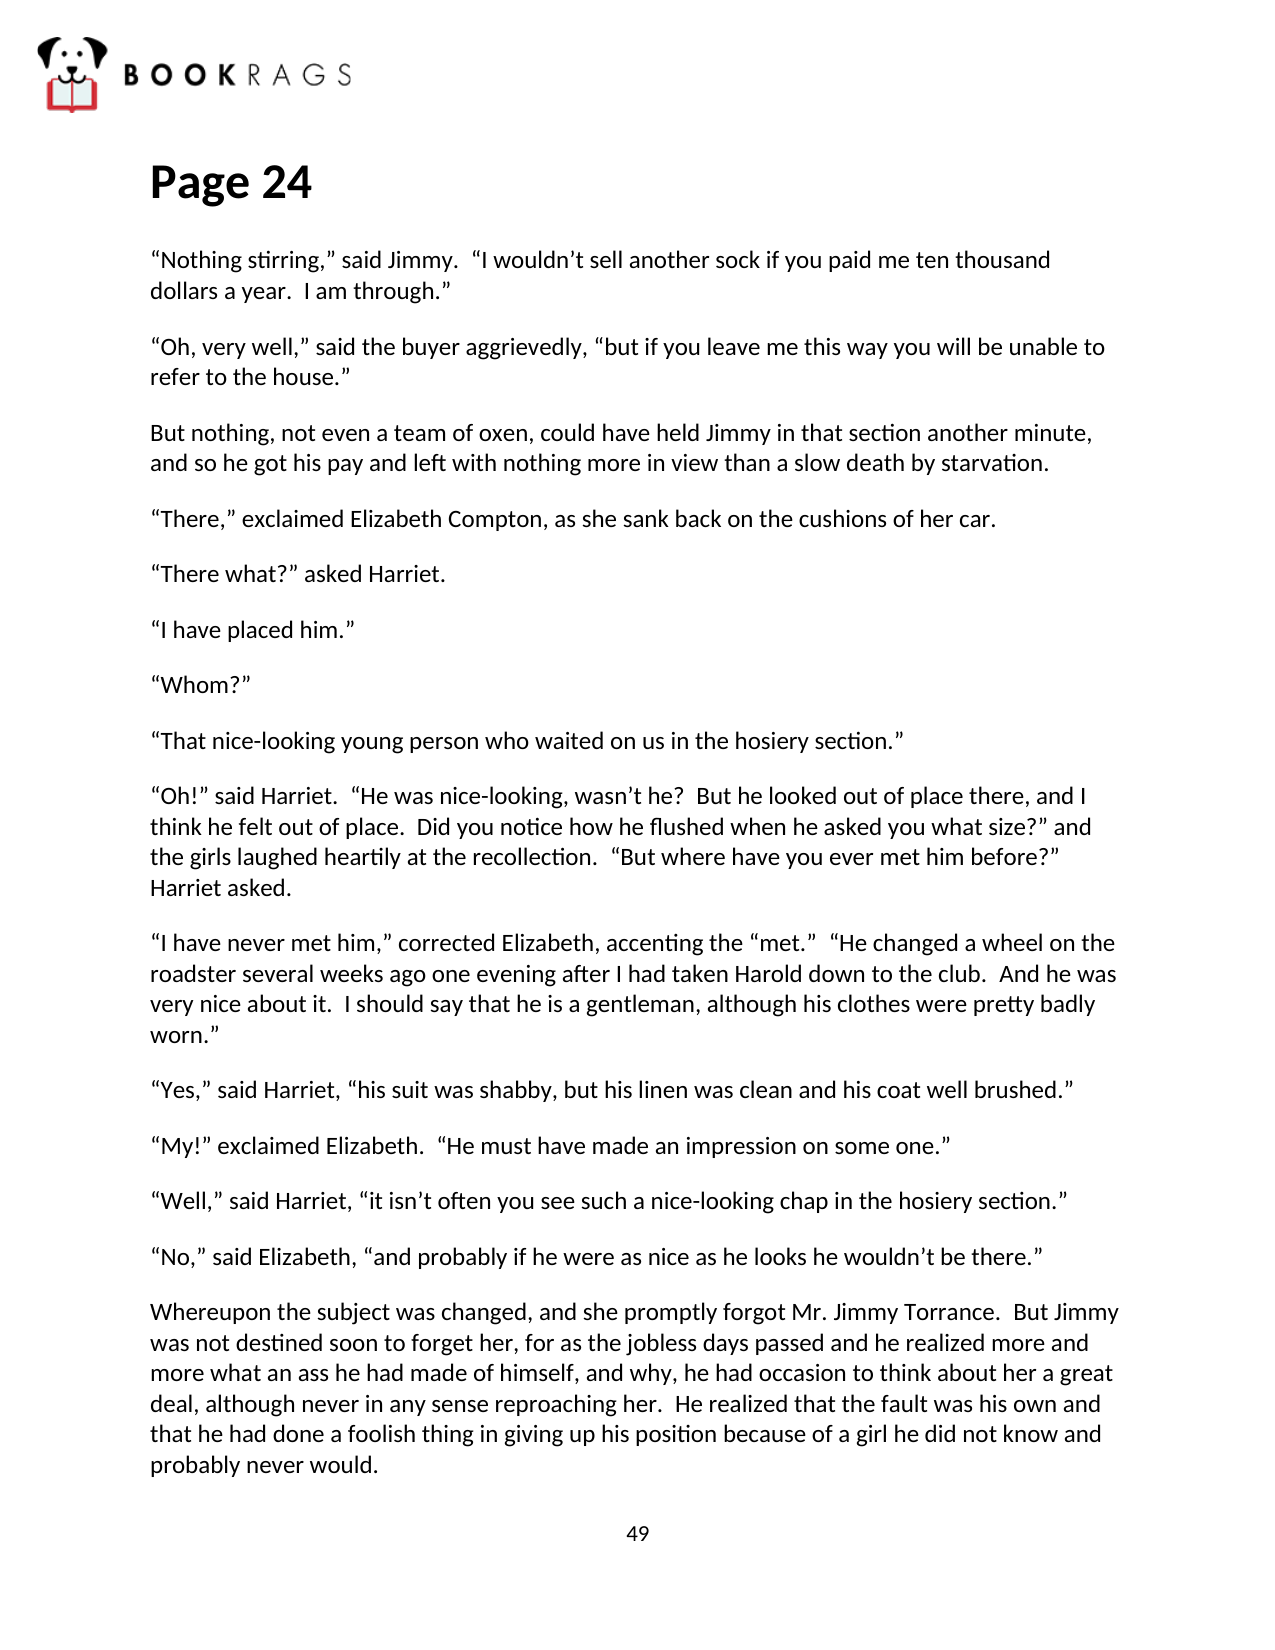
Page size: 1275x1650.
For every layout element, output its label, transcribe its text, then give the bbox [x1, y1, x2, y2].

text But nothing, not even a team of oxen, could have held Jimmy in that section another minute, and so he got his pay and left with nothing more in view than a slow death by starvation. [150, 417, 1125, 478]
text “That nice-looking young person who waited on us in the hosiery section.” [150, 725, 1125, 755]
text “I have never met him,” corrected Elizabeth, accenting the “met.” “He changed a wheel on the roadster several weeks ago one evening after I had taken Harold down to the club. And he was very nice about it. I should say that he is a gentleman, although his clothes were pretty badly worn.” [150, 927, 1125, 1049]
text Page 24 [150, 150, 1125, 211]
text “I have placed him.” [150, 614, 1125, 644]
picture [37, 37, 351, 113]
text “There,” exclaimed Elizabeth Compton, as she sank back on the cushions of her car. [150, 503, 1125, 533]
text Whereupon the subject was changed, and she promptly forgot Mr. Jimmy Torrance. But Jimmy was not destined soon to forget her, for as the jobless days passed and he realized more and more what an ass he had made of himself, and why, he had occasion to think about her a great deal, although never in any sense reproaching her. He realized that the fault was his own and that he had done a foolish thing in giving up his position because of a girl he did not know and probably never would. [150, 1297, 1125, 1480]
text “There what?” asked Harriet. [150, 558, 1125, 589]
text “Oh!” said Harriet. “He was nice-looking, wasn’t he? But he looked out of place there, and I think he felt out of place. Did you notice how he flushed when he asked you what size?” and the girls laughed heartily at the recollection. “But where have you ever met him before?” Harriet asked. [150, 780, 1125, 902]
text “My!” exclaimed Elizabeth. “He must have made an impression on some one.” [150, 1130, 1125, 1161]
text “No,” said Elizabeth, “and probably if he were as nice as he looks he wouldn’t be there.” [150, 1241, 1125, 1272]
text “Oh, very well,” said the buyer aggrievedly, “but if you leave me this way you will be unable to refer to the house.” [150, 331, 1125, 392]
text “Yes,” said Harriet, “his suit was shabby, but his linen was clean and his coat well brushed.” [150, 1074, 1125, 1105]
text “Whom?” [150, 669, 1125, 700]
text “Well,” said Harriet, “it isn’t often you see such a nice-looking chap in the hosiery section.” [150, 1186, 1125, 1216]
text “Nothing stirring,” said Jimmy. “I wouldn’t sell another sock if you paid me ten thousand dollars a year. I am through.” [150, 244, 1125, 306]
